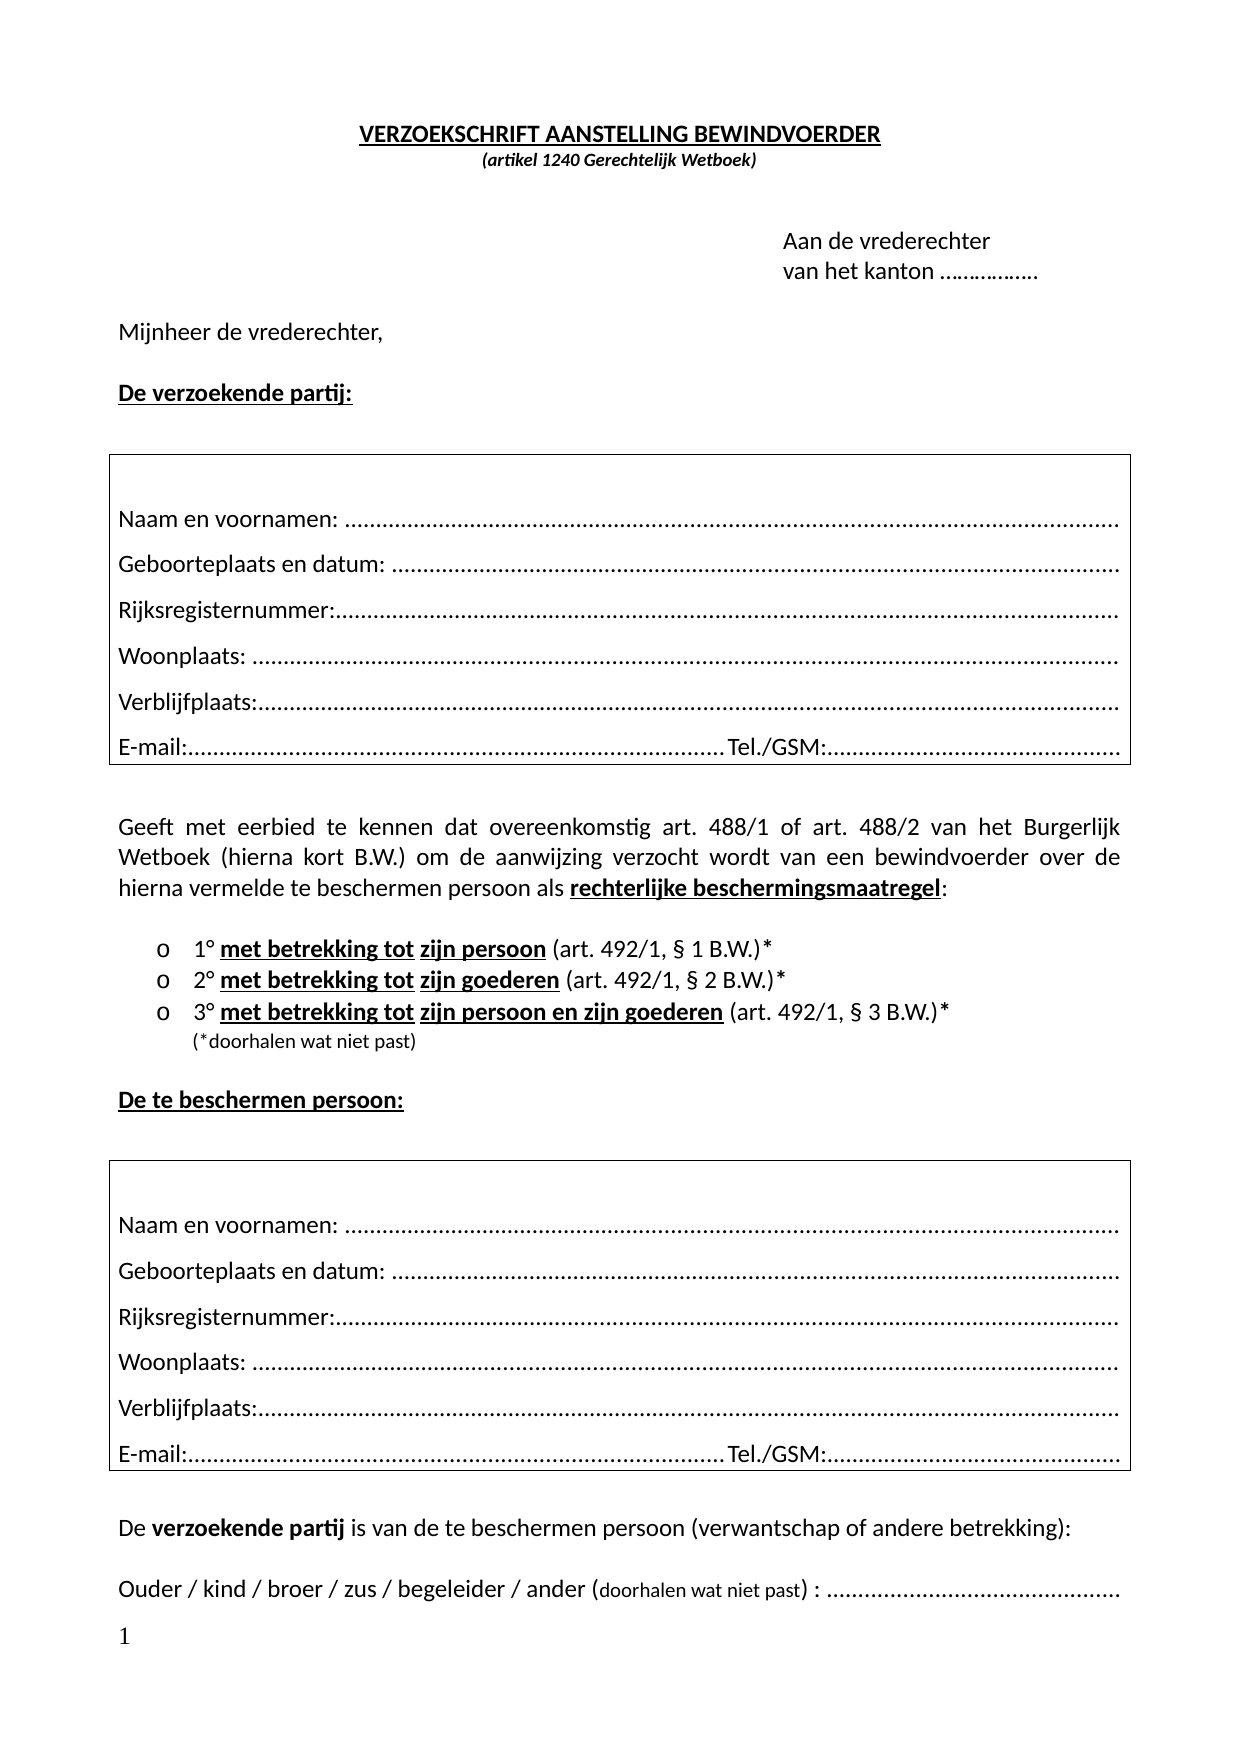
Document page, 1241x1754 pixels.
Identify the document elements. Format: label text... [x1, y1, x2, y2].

list 2° met betrekking tot zijn goederen (art. 492/1, § 2 B.W.)* [156, 964, 1122, 996]
text Woonplaats: [110, 1343, 1130, 1377]
text De te beschermen persoon: [118, 1084, 1122, 1114]
text De verzoekende partij is van de te beschermen persoon (verwantschap of andere betrekking): [118, 1512, 1122, 1543]
text E-mail: Tel./GSM: [110, 728, 1130, 764]
text De verzoekende partij: [118, 378, 1122, 408]
text (*doorhalen wat niet past) [192, 1028, 1122, 1053]
text Verblijfplaats: [110, 1389, 1130, 1423]
text Mijnheer de vrederechter, [118, 317, 1122, 347]
list 3° met betrekking tot zijn persoon en zijn goederen (art. 492/1, § 3 B.W.)* [156, 996, 1122, 1028]
text E-mail: Tel./GSM: [110, 1435, 1130, 1470]
text Geboorteplaats en datum: [110, 545, 1130, 579]
text Naam en voornamen: [110, 499, 1130, 533]
list 1° met betrekking tot zijn persoon (art. 492/1, § 1 B.W.)* [156, 933, 1122, 964]
text Ouder / kind / broer / zus / begeleider / ander (doorhalen wat niet past) : [118, 1573, 1122, 1604]
text Rijksregisternummer: [110, 591, 1130, 625]
text (artikel 1240 Gerechtelijk Wetboek) [118, 149, 1122, 172]
text Geeft met eerbied te kennen dat overeenkomstig art. 488/1 of art. 488/2 van het Burgerlijk Wetboek (hierna kort B.W.) om de aanwijzing verzocht wordt van een bewindvoerder over de hierna vermelde te beschermen persoon als rechterlijke beschermingsmaatregel: [118, 811, 1122, 902]
text VERZOEKSCHRIFT AANSTELLING BEWINDVOERDER [118, 118, 1122, 149]
text Rijksregisternummer: [110, 1297, 1130, 1331]
text Verblijfplaats: [110, 682, 1130, 716]
text Geboorteplaats en datum: [110, 1252, 1130, 1285]
text Naam en voornamen: [110, 1206, 1130, 1240]
text van het kanton …………….. [709, 256, 1122, 286]
text Woonplaats: [110, 637, 1130, 670]
text Aan de vrederechter [709, 225, 1122, 256]
